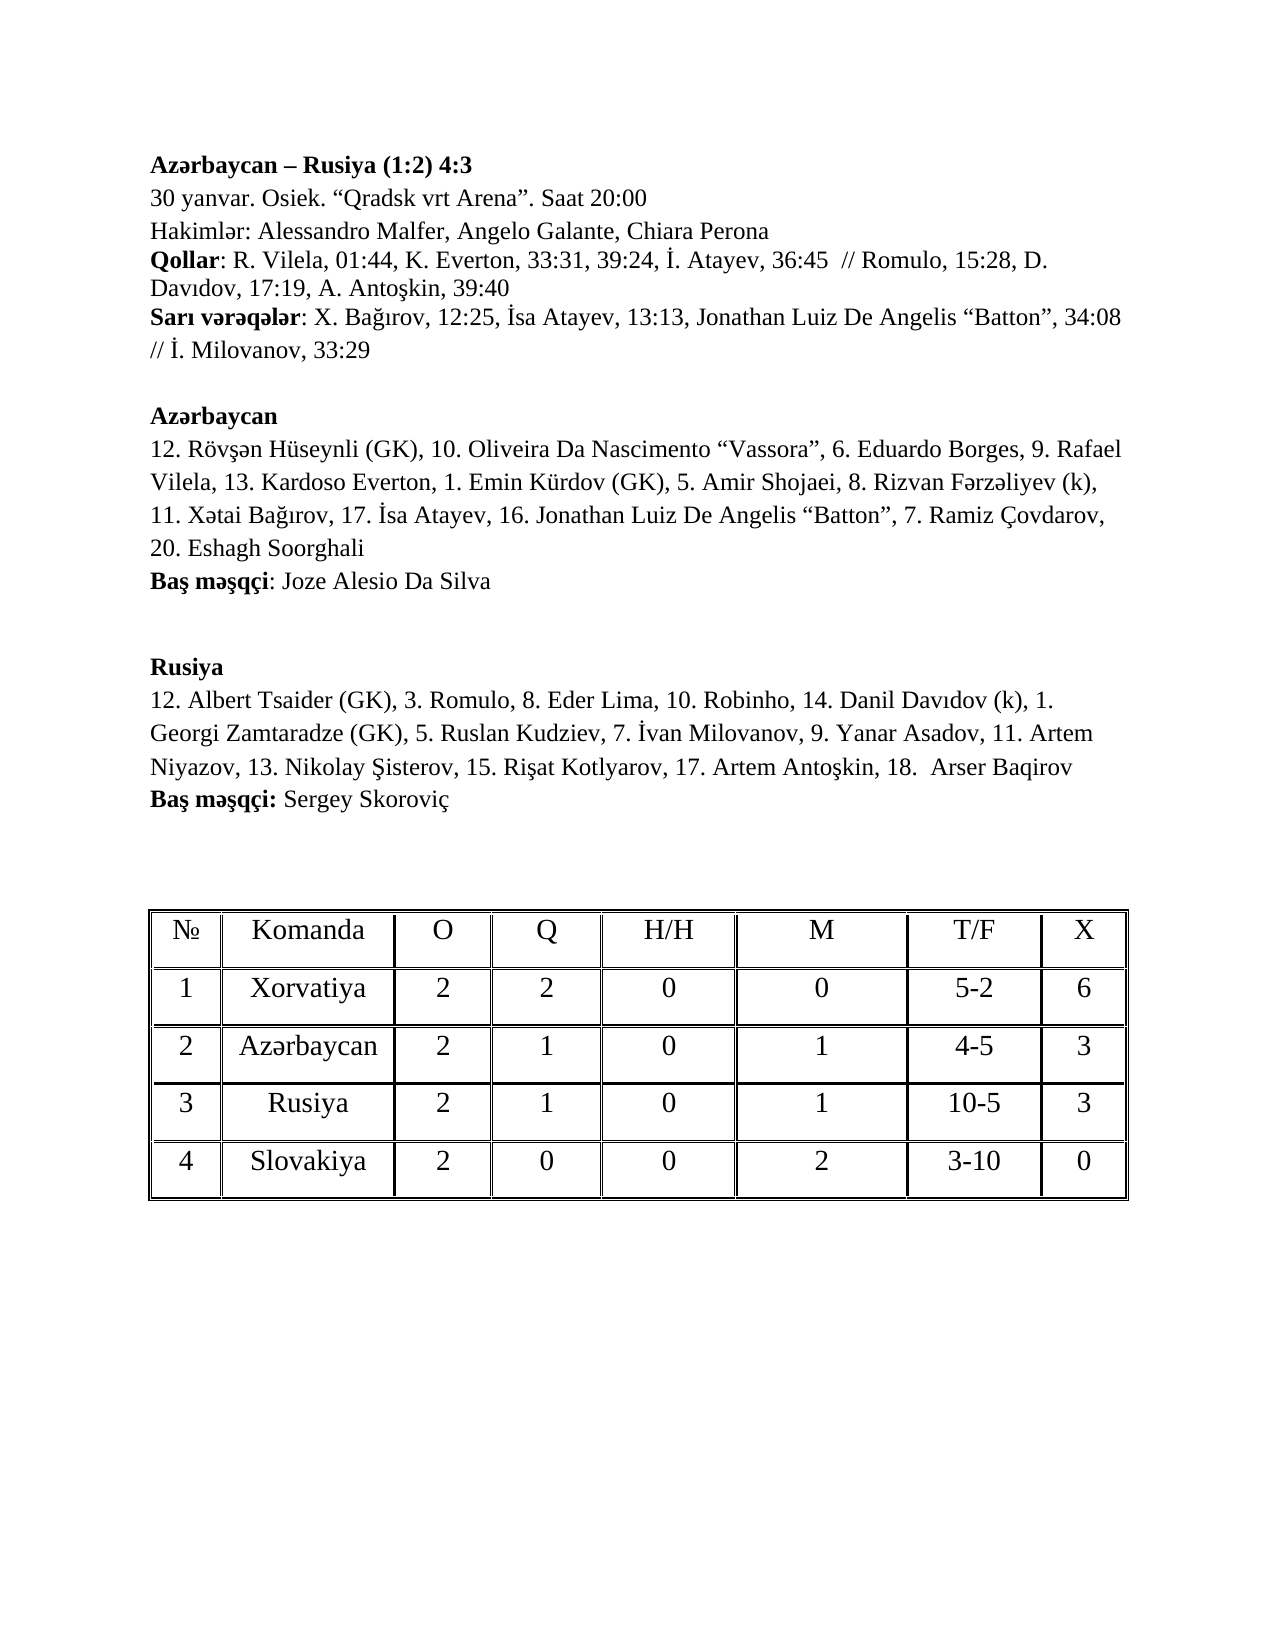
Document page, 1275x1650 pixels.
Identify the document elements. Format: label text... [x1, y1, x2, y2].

text Azərbaycan [150, 401, 1125, 430]
table_cell 0 [738, 970, 906, 1024]
table_header Q [492, 913, 602, 967]
table_cell 10-5 [909, 1085, 1040, 1139]
text 30 yanvar. Osiek. “Qradsk vrt Arena”. Saat 20:00 [150, 183, 1125, 212]
table_header Komanda [222, 913, 394, 967]
table_cell 3 [152, 1082, 220, 1139]
table_header T/F [907, 913, 1041, 967]
table_cell 6 [1041, 967, 1127, 1024]
table_cell 2 [493, 970, 600, 1024]
table_cell 2 [396, 1028, 490, 1082]
table_cell 1 [738, 1028, 906, 1082]
table_cell 0 [1041, 1140, 1126, 1197]
text Sarı vərəqələr: X. Bağırov, 12:25, İsa Atayev, 13:13, Jonathan Luiz De Angelis “Batton”, 34:08 // İ. Milovanov, 33:29 [150, 302, 1125, 364]
text Baş məşqçi: Joze Alesio Da Silva [150, 566, 1125, 595]
table_cell Azərbaycan [223, 1028, 393, 1082]
table_cell 4 [152, 1140, 222, 1197]
table_cell 2 [736, 1143, 907, 1197]
table_cell 0 [603, 1028, 734, 1082]
table_cell Rusiya [223, 1085, 393, 1139]
table_cell 3 [1043, 1082, 1125, 1139]
title Hakimlər: Alessandro Malfer, Angelo Galante, Chiara Perona [150, 216, 1125, 245]
table_cell 4-5 [909, 1028, 1040, 1082]
table_header № [152, 913, 222, 967]
text Baş məşqçi: Sergey Skoroviç [150, 784, 1125, 813]
title Qollar: R. Vilela, 01:44, K. Everton, 33:31, 39:24, İ. Atayev, 36:45 // Romulo, 15:28, D. Davıdov, 17:19, A. Antoşkin, 39:40 [150, 245, 1125, 302]
table_cell Xorvatiya [223, 970, 393, 1024]
table_cell 2 [152, 1024, 220, 1082]
table_cell 0 [602, 1140, 736, 1197]
table_cell 2 [394, 1143, 492, 1197]
table_cell 1 [493, 1028, 600, 1082]
table_cell 2 [396, 970, 490, 1024]
table_header M [736, 911, 907, 967]
text Rusiya [150, 652, 1125, 681]
text Azərbaycan – Rusiya (1:2) 4:3 [150, 150, 1125, 179]
table_cell 2 [396, 1085, 490, 1139]
table_cell 3 [1043, 1024, 1126, 1082]
table_cell 0 [492, 1143, 602, 1197]
table_cell 1 [738, 1085, 906, 1139]
table_cell 1 [150, 967, 222, 1024]
table_header O [394, 913, 492, 967]
table_cell 3-10 [907, 1143, 1041, 1197]
table_header H/H [602, 911, 736, 967]
table_cell 1 [493, 1085, 600, 1139]
table_cell Slovakiya [222, 1143, 394, 1197]
text 12. Albert Tsaider (GK), 3. Romulo, 8. Eder Lima, 10. Robinho, 14. Danil Davıdov (k), 1. Georgi Zamtaradze (GK), 5. Ruslan Kudziev, 7. İvan Milovanov, 9. Yanar Asadov, 11. Artem Niyazov, 13. Nikolay Şisterov, 15. Rişat Kotlyarov, 17. Artem Antoşkin, 18. Arser Baqirov [150, 686, 1125, 780]
table_cell 5-2 [909, 970, 1040, 1024]
table_cell 0 [603, 970, 734, 1024]
table_cell 0 [603, 1085, 734, 1139]
table_header X [1041, 913, 1125, 967]
text 12. Rövşən Hüseynli (GK), 10. Oliveira Da Nascimento “Vassora”, 6. Eduardo Borges, 9. Rafael Vilela, 13. Kardoso Everton, 1. Emin Kürdov (GK), 5. Amir Shojaei, 8. Rizvan Fərzəliyev (k), 11. Xətai Bağırov, 17. İsa Atayev, 16. Jonathan Luiz De Angelis “Batton”, 7. Ramiz Çovdarov, 20. Eshagh Soorghali [150, 434, 1125, 562]
